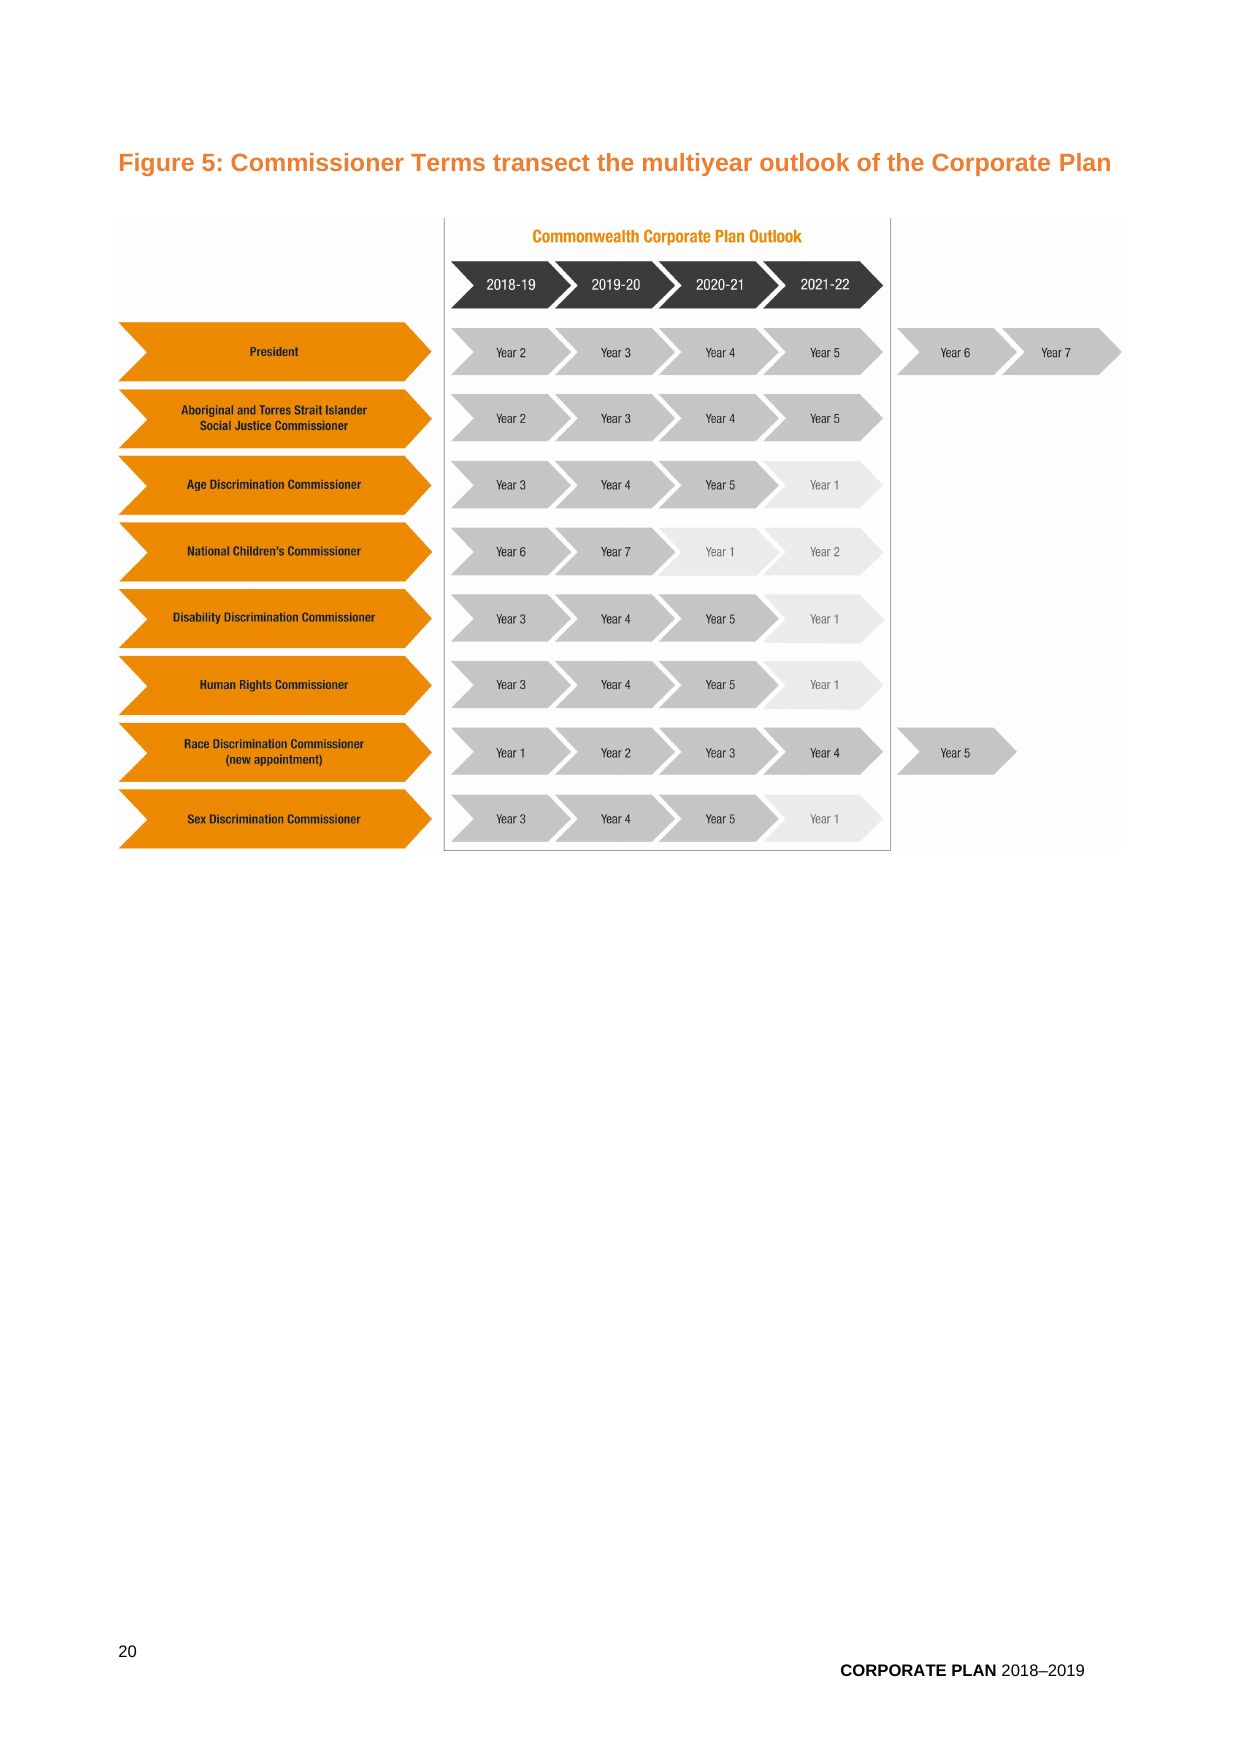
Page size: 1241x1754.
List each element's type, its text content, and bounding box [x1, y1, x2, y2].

picture [118, 218, 1122, 851]
subtitle Figure 5: Commissioner Terms transect the multiyear outlook of the Corporate Plan [118, 148, 1122, 176]
